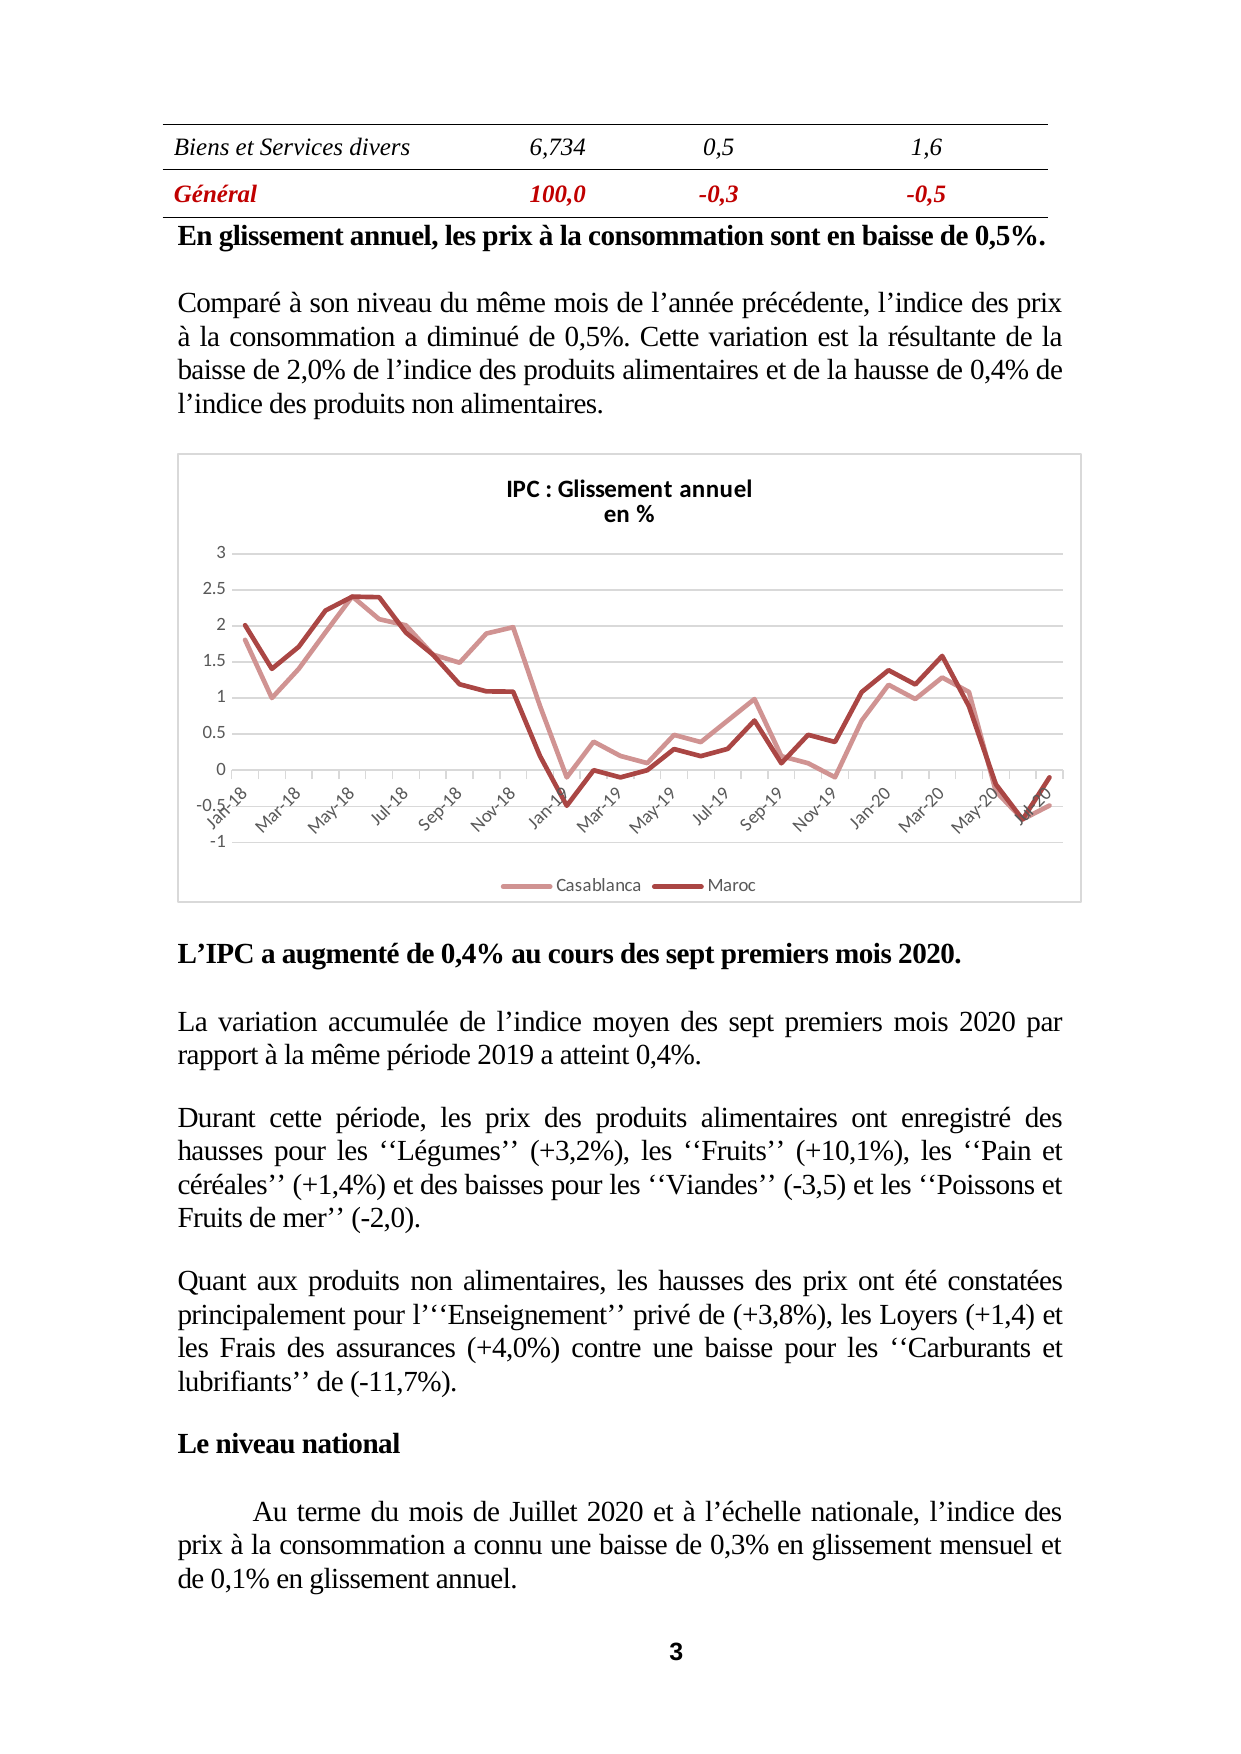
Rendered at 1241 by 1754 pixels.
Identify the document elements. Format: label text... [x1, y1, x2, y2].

table_cell 100,0 [485, 170, 632, 217]
table_cell 6,734 [485, 125, 632, 168]
table_cell -0,5 [807, 170, 1048, 217]
text Quant aux produits non alimentaires, les hausses des prix ont été constatées principalement pour l’‘‘Enseignement’’ privé de (+3,8%), les Loyers (+1,4) et les Frais des assurances (+4,0%) contre une baisse pour les ‘‘Carburants et lubrifiants’’ de (-11,7%). [177, 1263, 1063, 1397]
table_cell Général [163, 170, 484, 217]
text Comparé à son niveau du même mois de l’année précédente, l’indice des prix à la consommation a diminué de 0,5%. Cette variation est la résultante de la baisse de 2,0% de l’indice des produits alimentaires et de la hausse de 0,4% de l’indice des produits non alimentaires. [177, 285, 1063, 419]
text Durant cette période, les prix des produits alimentaires ont enregistré des hausses pour les ‘‘Légumes’’ (+3,2%), les ‘‘Fruits’’ (+10,1%), les ‘‘Pain et céréales’’ (+1,4%) et des baisses pour les ‘‘Viandes’’ (-3,5) et les ‘‘Poissons et Fruits de mer’’ (-2,0). [177, 1100, 1063, 1234]
table_cell 0,5 [633, 125, 807, 168]
text En glissement annuel, les prix à la consommation sont en baisse de 0,5%. [177, 218, 1063, 252]
text Le niveau national [177, 1427, 1063, 1460]
text La variation accumulée de l’indice moyen des sept premiers mois 2020 par rapport à la même période 2019 a atteint 0,4%. [177, 1004, 1063, 1071]
table_cell -0,3 [633, 170, 807, 217]
text L’IPC a augmenté de 0,4% au cours des sept premiers mois 2020. [177, 937, 1063, 970]
text Au terme du mois de Juillet 2020 et à l’échelle nationale, l’indice des prix à la consommation a connu une baisse de 0,3% en glissement mensuel et de 0,1% en glissement annuel. [177, 1494, 1063, 1594]
table_cell Biens et Services divers [163, 125, 484, 168]
table_cell 1,6 [807, 125, 1048, 168]
